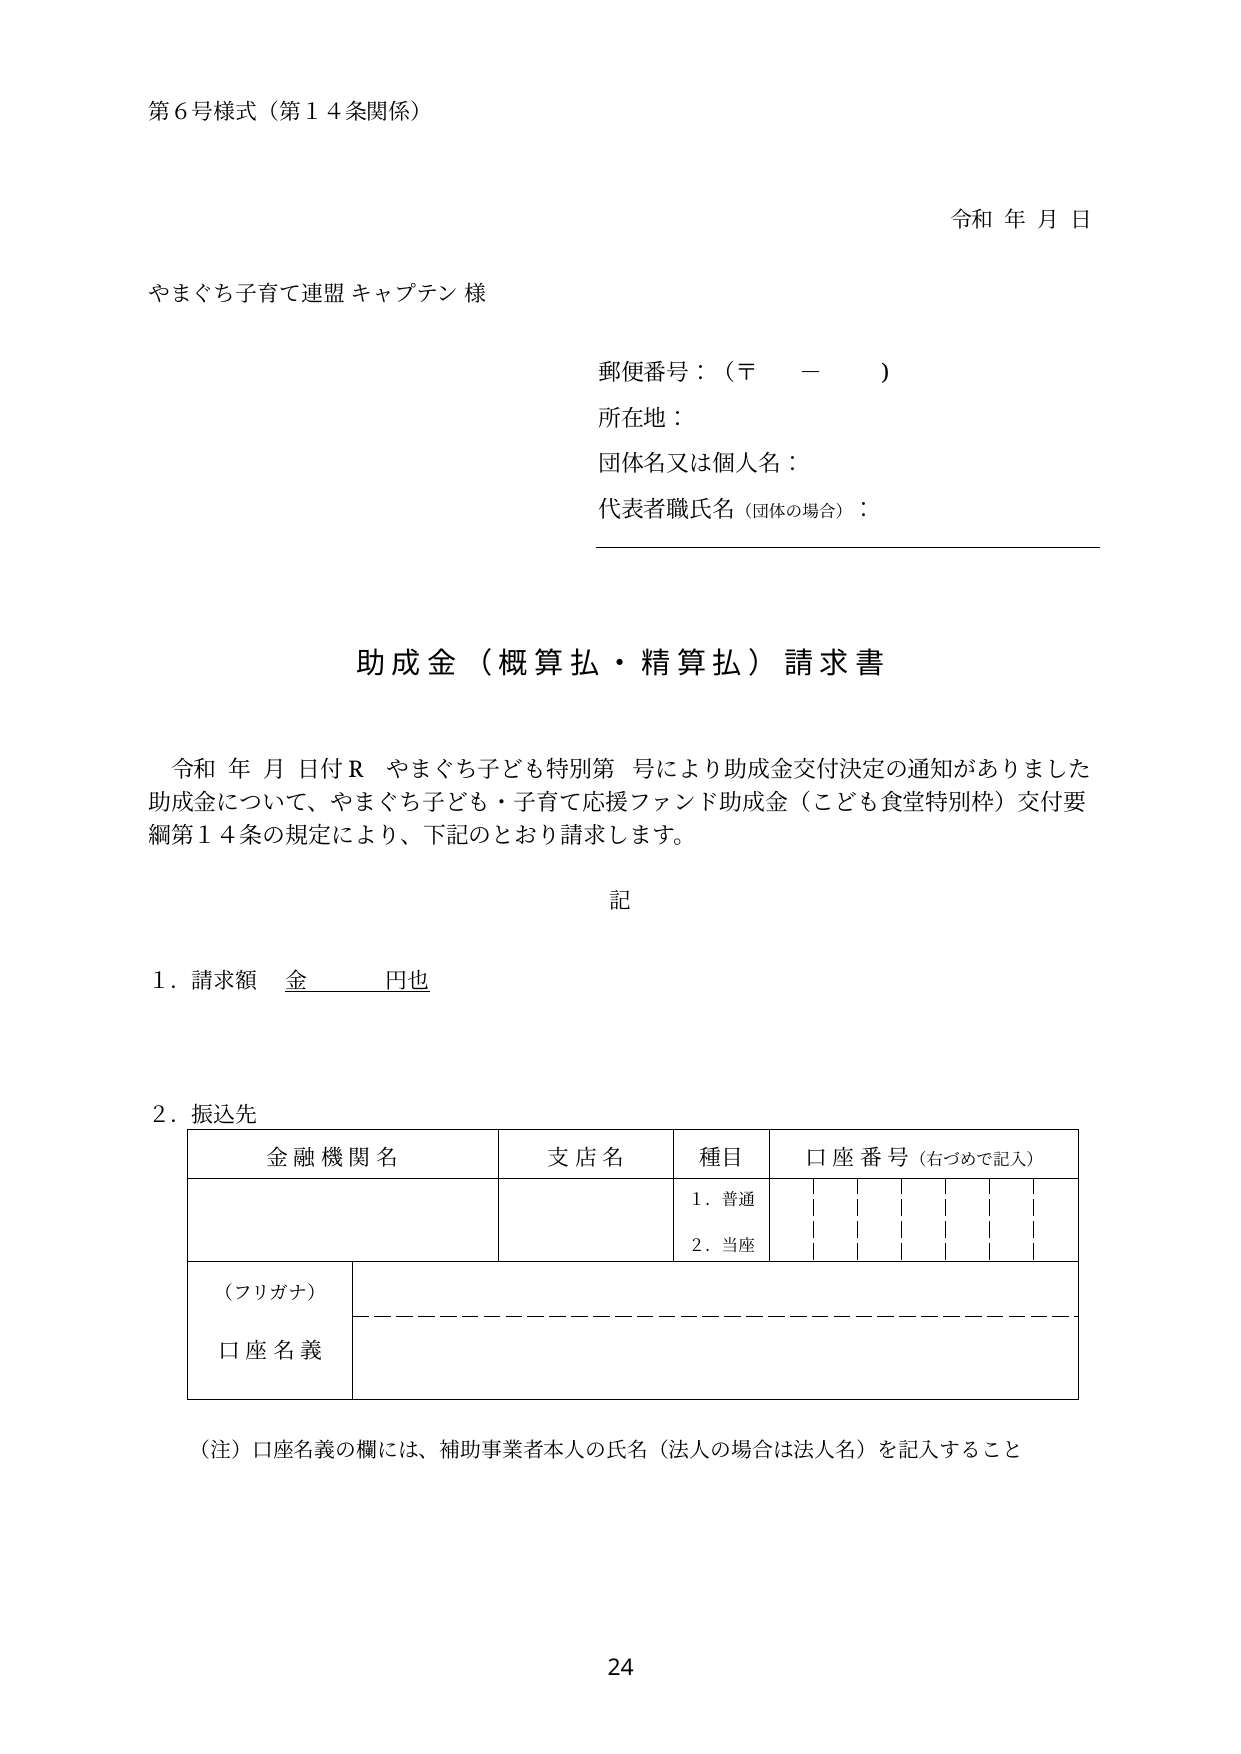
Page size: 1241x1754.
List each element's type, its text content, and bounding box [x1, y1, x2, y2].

text 所在地： [598, 400, 1093, 433]
text 令和 年 月 日付R やまぐち子ども特別第 号により助成金交付決定の通知がありました助成金について、やまぐち子ども・子育て応援ファンド助成金（こども食堂特別枠）交付要綱第１４条の規定により、下記のとおり請求します。 [148, 751, 1093, 849]
table_cell [353, 1316, 1078, 1399]
text 記 [148, 884, 1093, 915]
table_cell [946, 1179, 990, 1261]
text １．請求額 金 円也 [148, 964, 1093, 995]
text 団体名又は個人名： [598, 445, 1093, 478]
table_cell [814, 1179, 858, 1261]
table_cell [188, 1179, 498, 1261]
table_cell [902, 1179, 946, 1261]
text 代表者職氏名（団体の場合）： [598, 491, 1093, 524]
table_cell １．普通 ２．当座 [674, 1179, 769, 1261]
table_header 金 融 機 関 名 [188, 1130, 498, 1177]
table_cell [353, 1262, 1078, 1316]
table_header 種目 [674, 1130, 769, 1177]
table_cell [990, 1179, 1034, 1261]
table_header 口 座 番 号（右づめで記入） [770, 1130, 1078, 1177]
text （注）口座名義の欄には、補助事業者本人の氏名（法人の場合は法人名）を記入すること [148, 1434, 1093, 1464]
table_cell [770, 1179, 813, 1261]
text 郵便番号：（〒 － ) [598, 354, 1093, 387]
table_cell [1034, 1179, 1078, 1261]
table_cell （フリガナ） 口 座 名 義 [188, 1262, 352, 1399]
table_cell [499, 1179, 673, 1261]
table_header 支 店 名 [499, 1130, 673, 1177]
text 第６号様式（第１４条関係） [148, 94, 1093, 126]
table_cell [858, 1179, 902, 1261]
text 助 成 金 （ 概 算 払 ・ 精 算 払 ） 請 求 書 [148, 640, 1093, 682]
text ２．振込先 [148, 1097, 1093, 1129]
text やまぐち子育て連盟 キャプテン 様 [148, 276, 1093, 308]
text 令和 年 月 日 [148, 202, 1093, 233]
